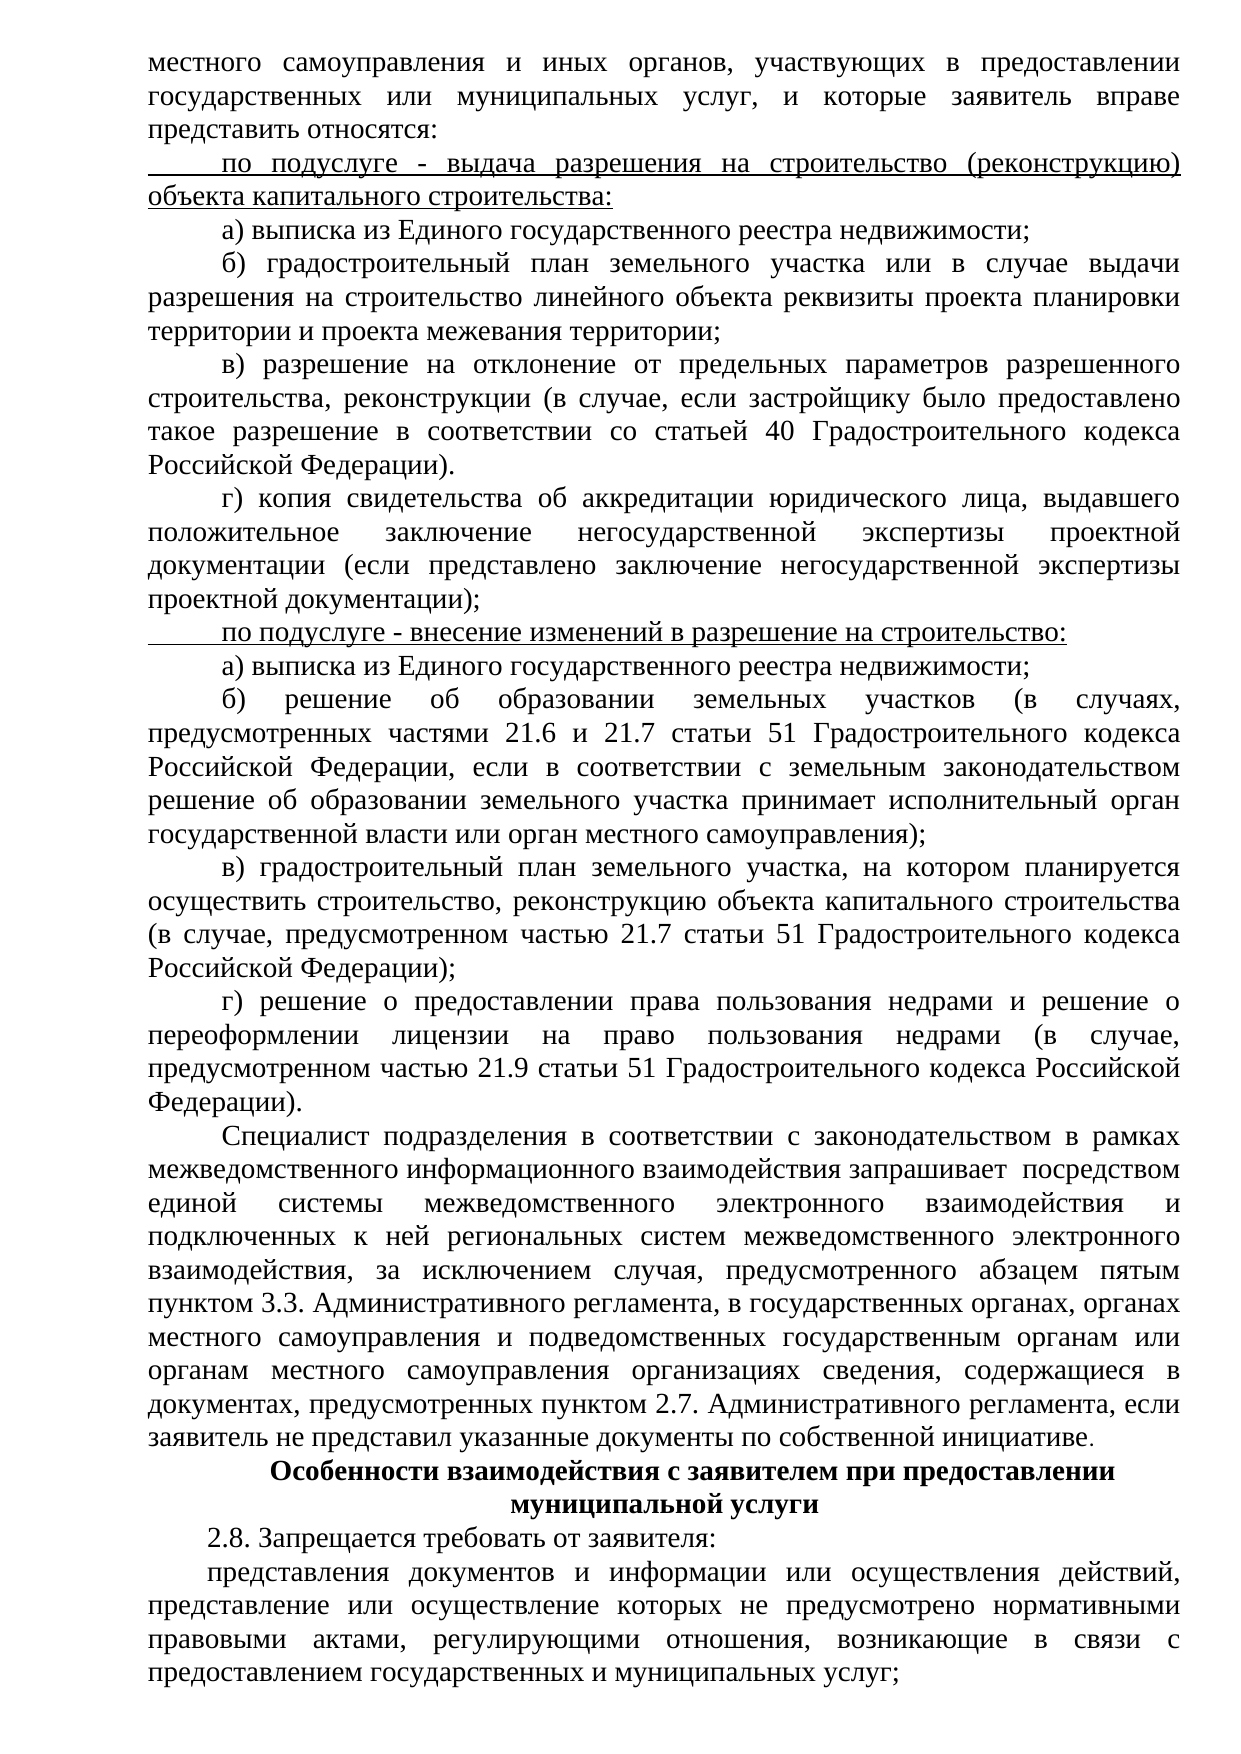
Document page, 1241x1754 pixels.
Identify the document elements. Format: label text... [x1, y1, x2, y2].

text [148, 44, 1181, 145]
text а) выписка из Единого государственного реестра недвижимости; [148, 648, 1181, 682]
text г) решение о предоставлении права пользования недрами и решение о переоформлении лицензии на право пользования недрами (в случае, предусмотренном частью 21.9 статьи 51 Градостроительного кодекса Российской Федерации). [148, 983, 1181, 1118]
text по подуслуге - внесение изменений в разрешение на строительство: [148, 614, 1181, 648]
text представления документов и информации или осуществления действий, представление или осуществление которых не предусмотрено нормативными правовыми актами, регулирующими отношения, возникающие в связи с предоставлением государственных и муниципальных услуг; [148, 1554, 1181, 1688]
text Особенности взаимодействия с заявителем при предоставлении муниципальной услуги [148, 1453, 1181, 1520]
text по подуслуге - выдача разрешения на строительство (реконструкцию) объекта капитального строительства: [148, 176, 1181, 212]
text 2.8. Запрещается требовать от заявителя: [148, 1520, 1181, 1554]
text а) выписка из Единого государственного реестра недвижимости; [148, 212, 1181, 246]
text б) решение об образовании земельных участков (в случаях, предусмотренных частями 21.6 и 21.7 статьи 51 Градостроительного кодекса Российской Федерации, если в соответствии с земельным законодательством решение об образовании земельного участка принимает исполнительный орган государственной власти или орган местного самоуправления); [148, 682, 1181, 849]
text б) градостроительный план земельного участка или в случае выдачи разрешения на строительство линейного объекта реквизиты проекта планировки территории и проекта межевания территории; [148, 246, 1181, 346]
text в) разрешение на отклонение от предельных параметров разрешенного строительства, реконструкции (в случае, если застройщику было предоставлено такое разрешение в соответствии со статьей 40 Градостроительного кодекса Российской Федерации). [148, 346, 1181, 480]
text Специалист подразделения в соответствии с законодательством в рамках межведомственного информационного взаимодействия запрашивает посредством единой системы межведомственного электронного взаимодействия и подключенных к ней региональных систем межведомственного электронного взаимодействия, за исключением случая, предусмотренного абзацем пятым пунктом 3.3. Административного регламента, в государственных органах, органах местного самоуправления и подведомственных государственным органам или органам местного самоуправления организациях сведения, содержащиеся в документах, предусмотренных пунктом 2.7. Административного регламента, если заявитель не представил указанные документы по собственной инициативе. [148, 1118, 1181, 1453]
text г) копия свидетельства об аккредитации юридического лица, выдавшего положительное заключение негосударственной экспертизы проектной документации (если представлено заключение негосударственной экспертизы проектной документации); [148, 480, 1181, 614]
text по подуслуге - выдача разрешения на строительство (реконструкцию) объекта капитального строительства: [148, 145, 1181, 174]
text в) градостроительный план земельного участка, на котором планируется осуществить строительство, реконструкцию объекта капитального строительства (в случае, предусмотренном частью 21.7 статьи 51 Градостроительного кодекса Российской Федерации); [148, 849, 1181, 983]
